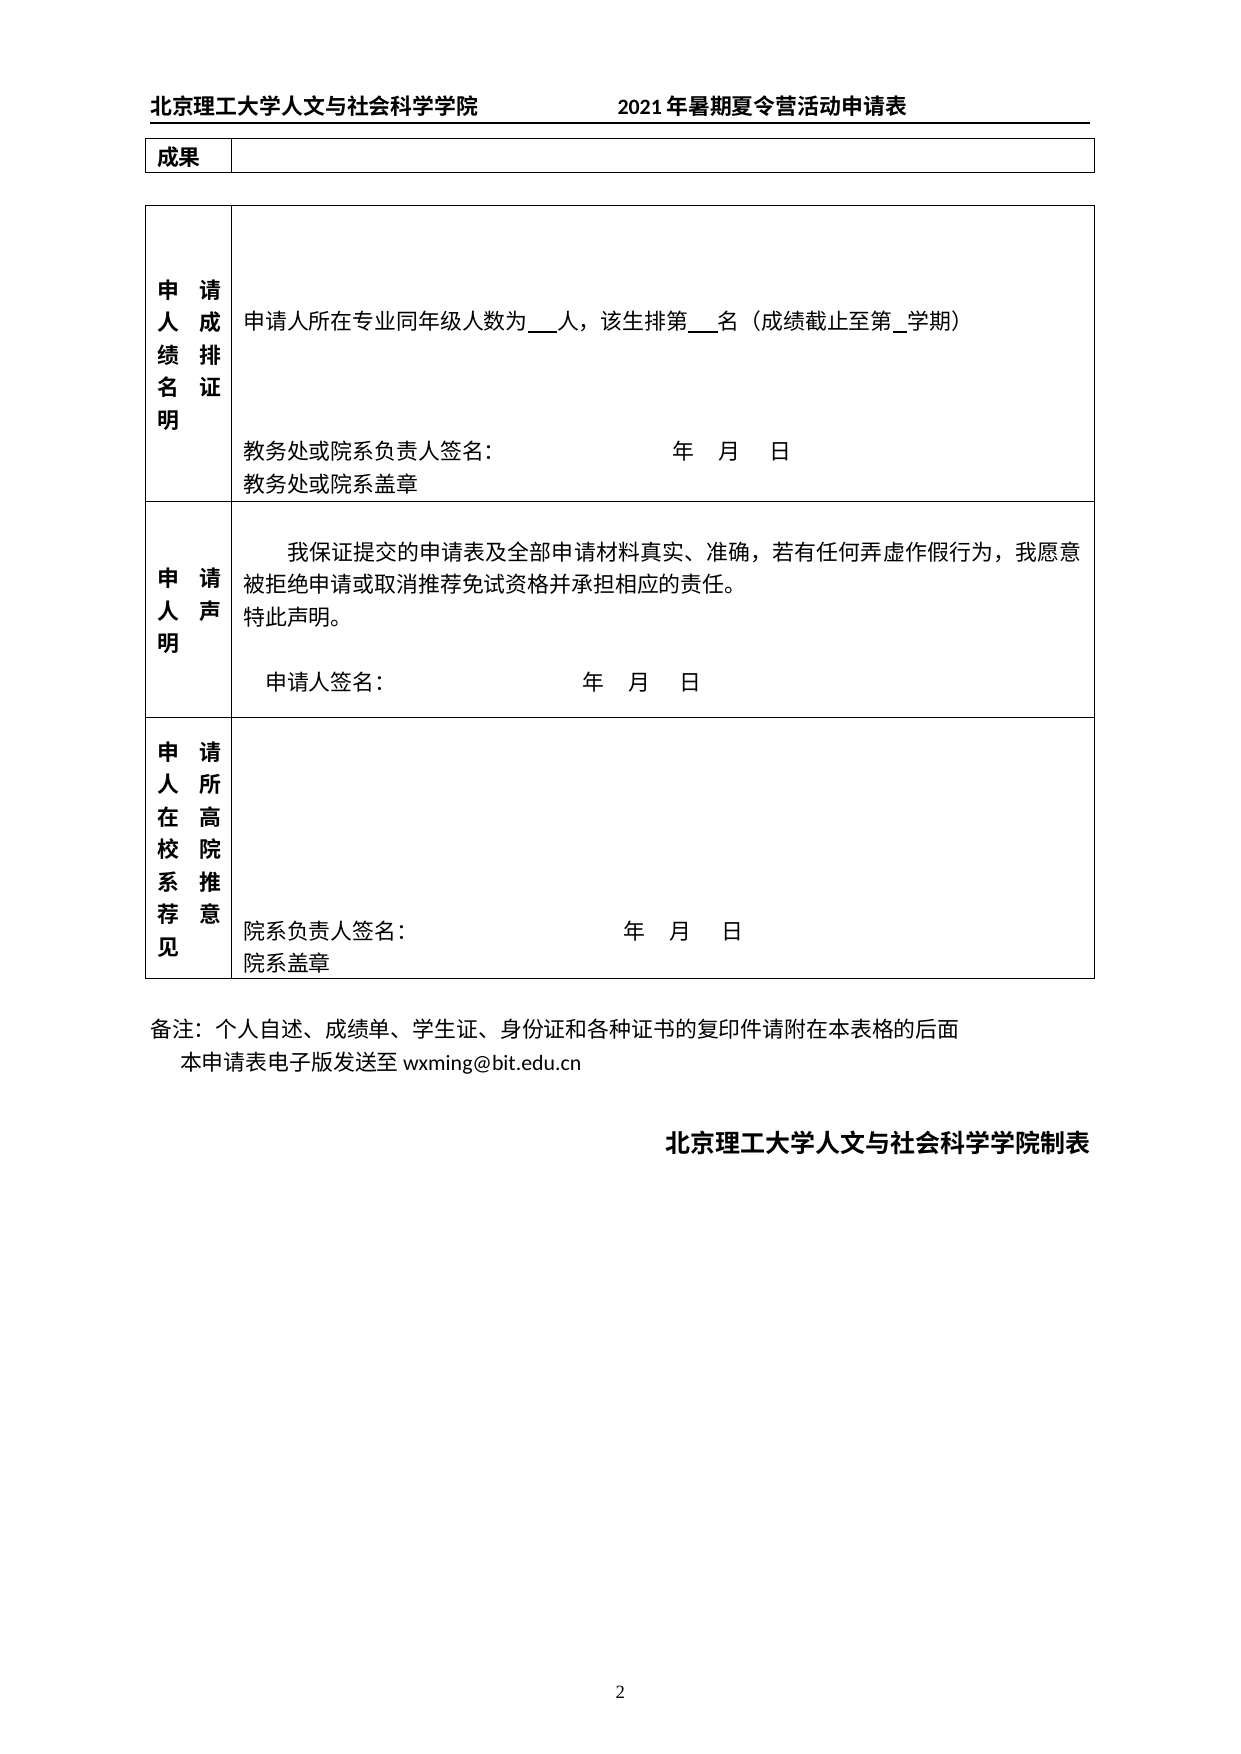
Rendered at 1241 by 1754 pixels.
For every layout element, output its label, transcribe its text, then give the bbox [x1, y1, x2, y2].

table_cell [232, 139, 1094, 172]
table_cell 院系负责人签名： 年 月 日 院系盖章 [232, 718, 1094, 978]
table_cell 我保证提交的申请表及全部申请材料真实、准确，若有任何弄虚作假行为，我愿意被拒绝申请或取消推荐免试资格并承担相应的责任。 特此声明。 申请人签名： 年 月 日 [232, 502, 1094, 717]
text 本申请表电子版发送至wxming@bit.edu.cn [150, 1044, 1090, 1077]
table_header 申请人成绩排名证明 [146, 206, 231, 501]
table_header 申请人所在专业同年级人数为 人，该生排第 名（成绩截止至第 学期） 教务处或院系负责人签名： 年 月 日 教务处或院系盖章 [232, 206, 1094, 501]
text 备注：个人自述、成绩单、学生证、身份证和各种证书的复印件请附在本表格的后面 [150, 1012, 1090, 1044]
table_cell 何时参加过哪些科研工作，有何学术成果 [146, 139, 231, 172]
table_cell 申请人声明 [146, 502, 231, 717]
table_cell 申请人所在高校院系推荐意见 [146, 718, 231, 978]
text 北京理工大学人文与社会科学学院制表 [150, 1109, 1090, 1174]
